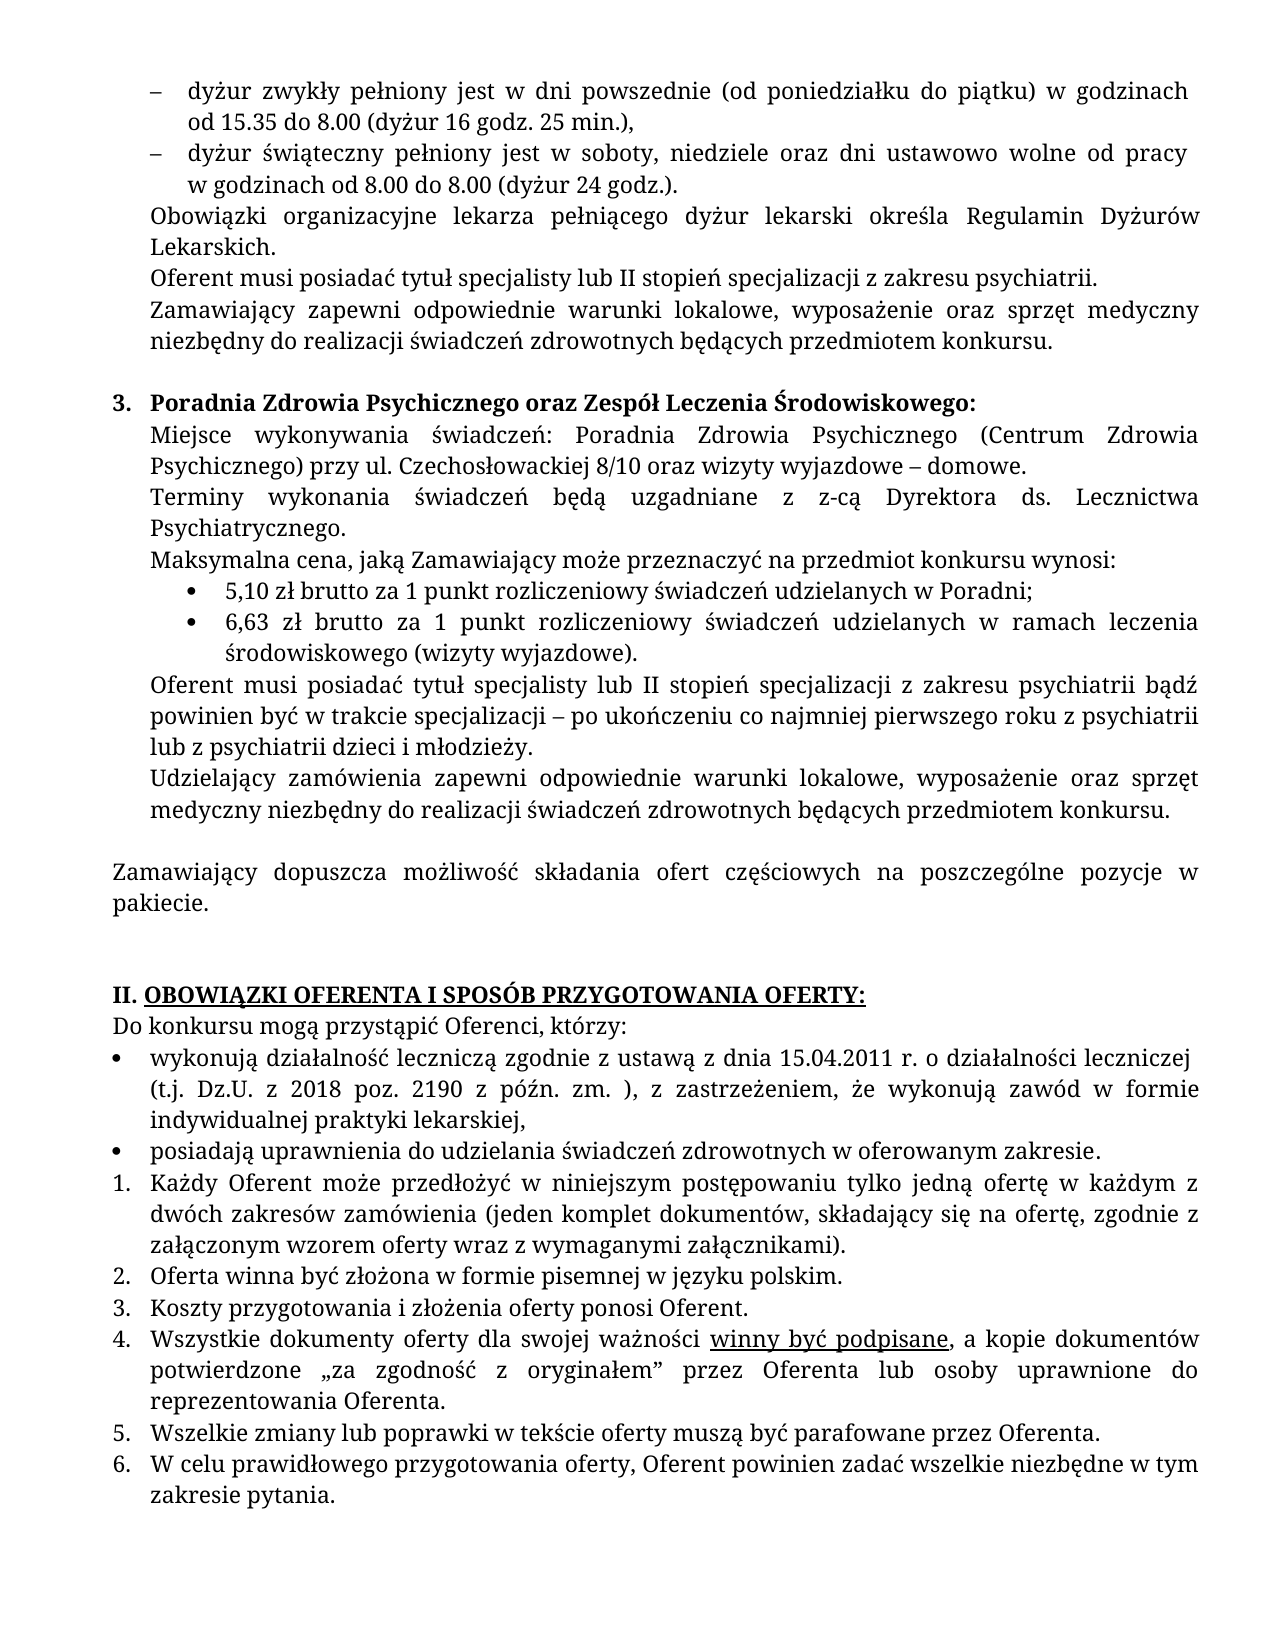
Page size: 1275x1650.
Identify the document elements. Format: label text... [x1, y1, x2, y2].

text Zamawiający zapewni odpowiednie warunki lokalowe, wyposażenie oraz sprzęt medyczny niezbędny do realizacji świadczeń zdrowotnych będących przedmiotem konkursu. [150, 294, 1200, 356]
subtitle Zamawiający dopuszcza możliwość składania ofert częściowych na poszczególne pozycje w pakiecie. [112, 856, 1200, 919]
text Udzielający zamówienia zapewni odpowiednie warunki lokalowe, wyposażenie oraz sprzęt medyczny niezbędny do realizacji świadczeń zdrowotnych będących przedmiotem konkursu. [150, 762, 1200, 825]
text – dyżur zwykły pełniony jest w dni powszednie (od poniedziałku do piątku) w godzinach od 15.35 do 8.00 (dyżur 16 godz. 25 min.), [150, 75, 1200, 137]
text Obowiązki organizacyjne lekarza pełniącego dyżur lekarski określa Regulamin Dyżurów Lekarskich. [150, 200, 1200, 262]
list W celu prawidłowego przygotowania oferty, Oferent powinien zadać wszelkie niezbędne w tym zakresie pytania. [112, 1448, 1200, 1510]
text Miejsce wykonywania świadczeń: Poradnia Zdrowia Psychicznego (Centrum Zdrowia Psychicznego) przy ul. Czechosłowackiej 8/10 oraz wizyty wyjazdowe – domowe. [150, 419, 1200, 481]
list Koszty przygotowania i złożenia oferty ponosi Oferent. [112, 1292, 1200, 1323]
text Oferent musi posiadać tytuł specjalisty lub II stopień specjalizacji z zakresu psychiatrii. [150, 262, 1200, 294]
list Wszelkie zmiany lub poprawki w tekście oferty muszą być parafowane przez Oferenta. [112, 1417, 1200, 1448]
list Oferta winna być złożona w formie pisemnej w języku polskim. [112, 1260, 1200, 1292]
list Poradnia Zdrowia Psychicznego oraz Zespół Leczenia Środowiskowego: [112, 387, 1200, 419]
list 5,10 zł brutto za 1 punkt rozliczeniowy świadczeń udzielanych w Poradni; [187, 575, 1200, 606]
list posiadają uprawnienia do udzielania świadczeń zdrowotnych w oferowanym zakresie. [112, 1135, 1200, 1167]
text Terminy wykonania świadczeń będą uzgadniane z z-cą Dyrektora ds. Lecznictwa Psychiatrycznego. [150, 481, 1200, 544]
list 6,63 zł brutto za 1 punkt rozliczeniowy świadczeń udzielanych w ramach leczenia środowiskowego (wizyty wyjazdowe). [187, 606, 1200, 669]
list Wszystkie dokumenty oferty dla swojej ważności winny być podpisane, a kopie dokumentów potwierdzone „za zgodność z oryginałem” przez Oferenta lub osoby uprawnione do reprezentowania Oferenta. [112, 1323, 1200, 1417]
text Do konkursu mogą przystąpić Oferenci, którzy: [112, 1010, 1200, 1042]
text II. OBOWIĄZKI OFERENTA I SPOSÓB PRZYGOTOWANIA OFERTY: [112, 979, 1200, 1010]
text Oferent musi posiadać tytuł specjalisty lub II stopień specjalizacji z zakresu psychiatrii bądź powinien być w trakcie specjalizacji – po ukończeniu co najmniej pierwszego roku z psychiatrii lub z psychiatrii dzieci i młodzieży. [150, 669, 1200, 762]
list wykonują działalność leczniczą zgodnie z ustawą z dnia 15.04.2011 r. o działalności leczniczej (t.j. Dz.U. z 2018 poz. 2190 z późn. zm. ), z zastrzeżeniem, że wykonują zawód w formie indywidualnej praktyki lekarskiej, [112, 1042, 1200, 1135]
list Każdy Oferent może przedłożyć w niniejszym postępowaniu tylko jedną ofertę w każdym z dwóch zakresów zamówienia (jeden komplet dokumentów, składający się na ofertę, zgodnie z załączonym wzorem oferty wraz z wymaganymi załącznikami). [112, 1167, 1200, 1260]
text – dyżur świąteczny pełniony jest w soboty, niedziele oraz dni ustawowo wolne od pracy w godzinach od 8.00 do 8.00 (dyżur 24 godz.). [150, 137, 1200, 200]
text Maksymalna cena, jaką Zamawiający może przeznaczyć na przedmiot konkursu wynosi: [150, 544, 1200, 575]
